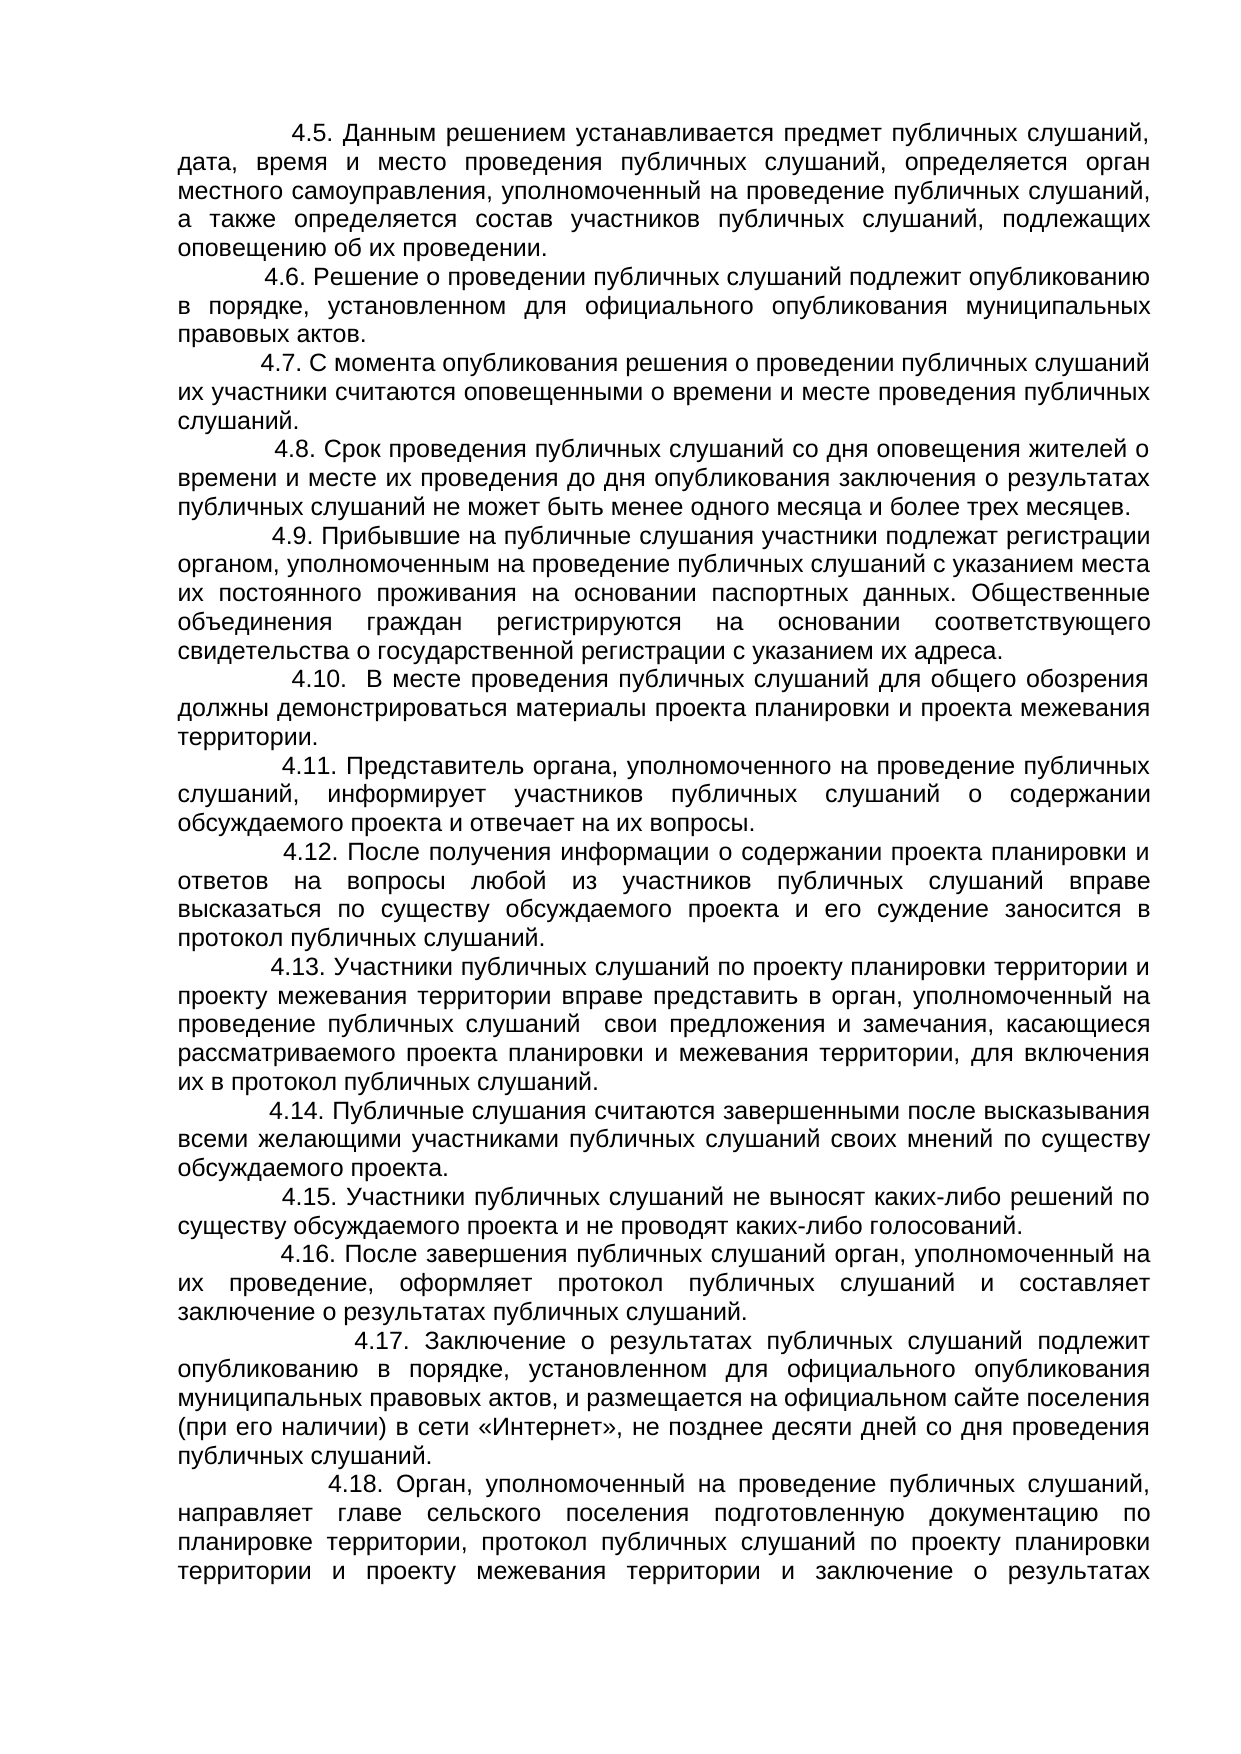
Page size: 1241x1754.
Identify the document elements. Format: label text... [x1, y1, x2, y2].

text 4.17. Заключение о результатах публичных слушаний подлежит опубликованию в порядке, установленном для официального опубликования муниципальных правовых актов, и размещается на официальном сайте поселения (при его наличии) в сети «Интернет», не позднее десяти дней со дня проведения публичных слушаний. [177, 1326, 1152, 1469]
text 4.13. Участники публичных слушаний по проекту планировки территории и проекту межевания территории вправе представить в орган, уполномоченный на проведение публичных слушаний свои предложения и замечания, касающиеся рассматриваемого проекта планировки и межевания территории, для включения их в протокол публичных слушаний. [177, 952, 1152, 1096]
text 4.11. Представитель органа, уполномоченного на проведение публичных слушаний, информирует участников публичных слушаний о содержании обсуждаемого проекта и отвечает на их вопросы. [177, 751, 1152, 837]
text 4.15. Участники публичных слушаний не выносят каких-либо решений по существу обсуждаемого проекта и не проводят каких-либо голосований. [177, 1182, 1152, 1239]
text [177, 1469, 1152, 1584]
text 4.6. Решение о проведении публичных слушаний подлежит опубликованию в порядке, установленном для официального опубликования муниципальных правовых актов. [177, 262, 1152, 348]
text 4.16. После завершения публичных слушаний орган, уполномоченный на их проведение, оформляет протокол публичных слушаний и составляет заключение о результатах публичных слушаний. [177, 1239, 1152, 1326]
text 4.8. Срок проведения публичных слушаний со дня оповещения жителей о времени и месте их проведения до дня опубликования заключения о результатах публичных слушаний не может быть менее одного месяца и более трех месяцев. [177, 434, 1152, 521]
text 4.7. С момента опубликования решения о проведении публичных слушаний их участники считаются оповещенными о времени и месте проведения публичных слушаний. [177, 348, 1152, 434]
text 4.14. Публичные слушания считаются завершенными после высказывания всеми желающими участниками публичных слушаний своих мнений по существу обсуждаемого проекта. [177, 1096, 1152, 1182]
text 4.5. Данным решением устанавливается предмет публичных слушаний, дата, время и место проведения публичных слушаний, определяется орган местного самоуправления, уполномоченный на проведение публичных слушаний, а также определяется состав участников публичных слушаний, подлежащих оповещению об их проведении. [177, 118, 1152, 262]
text 4.12. После получения информации о содержании проекта планировки и ответов на вопросы любой из участников публичных слушаний вправе высказаться по существу обсуждаемого проекта и его суждение заносится в протокол публичных слушаний. [177, 837, 1152, 952]
text 4.10. В месте проведения публичных слушаний для общего обозрения должны демонстрироваться материалы проекта планировки и проекта межевания территории. [177, 664, 1152, 751]
text 4.9. Прибывшие на публичные слушания участники подлежат регистрации органом, уполномоченным на проведение публичных слушаний с указанием места их постоянного проживания на основании паспортных данных. Общественные объединения граждан регистрируются на основании соответствующего свидетельства о государственной регистрации с указанием их адреса. [177, 521, 1152, 664]
